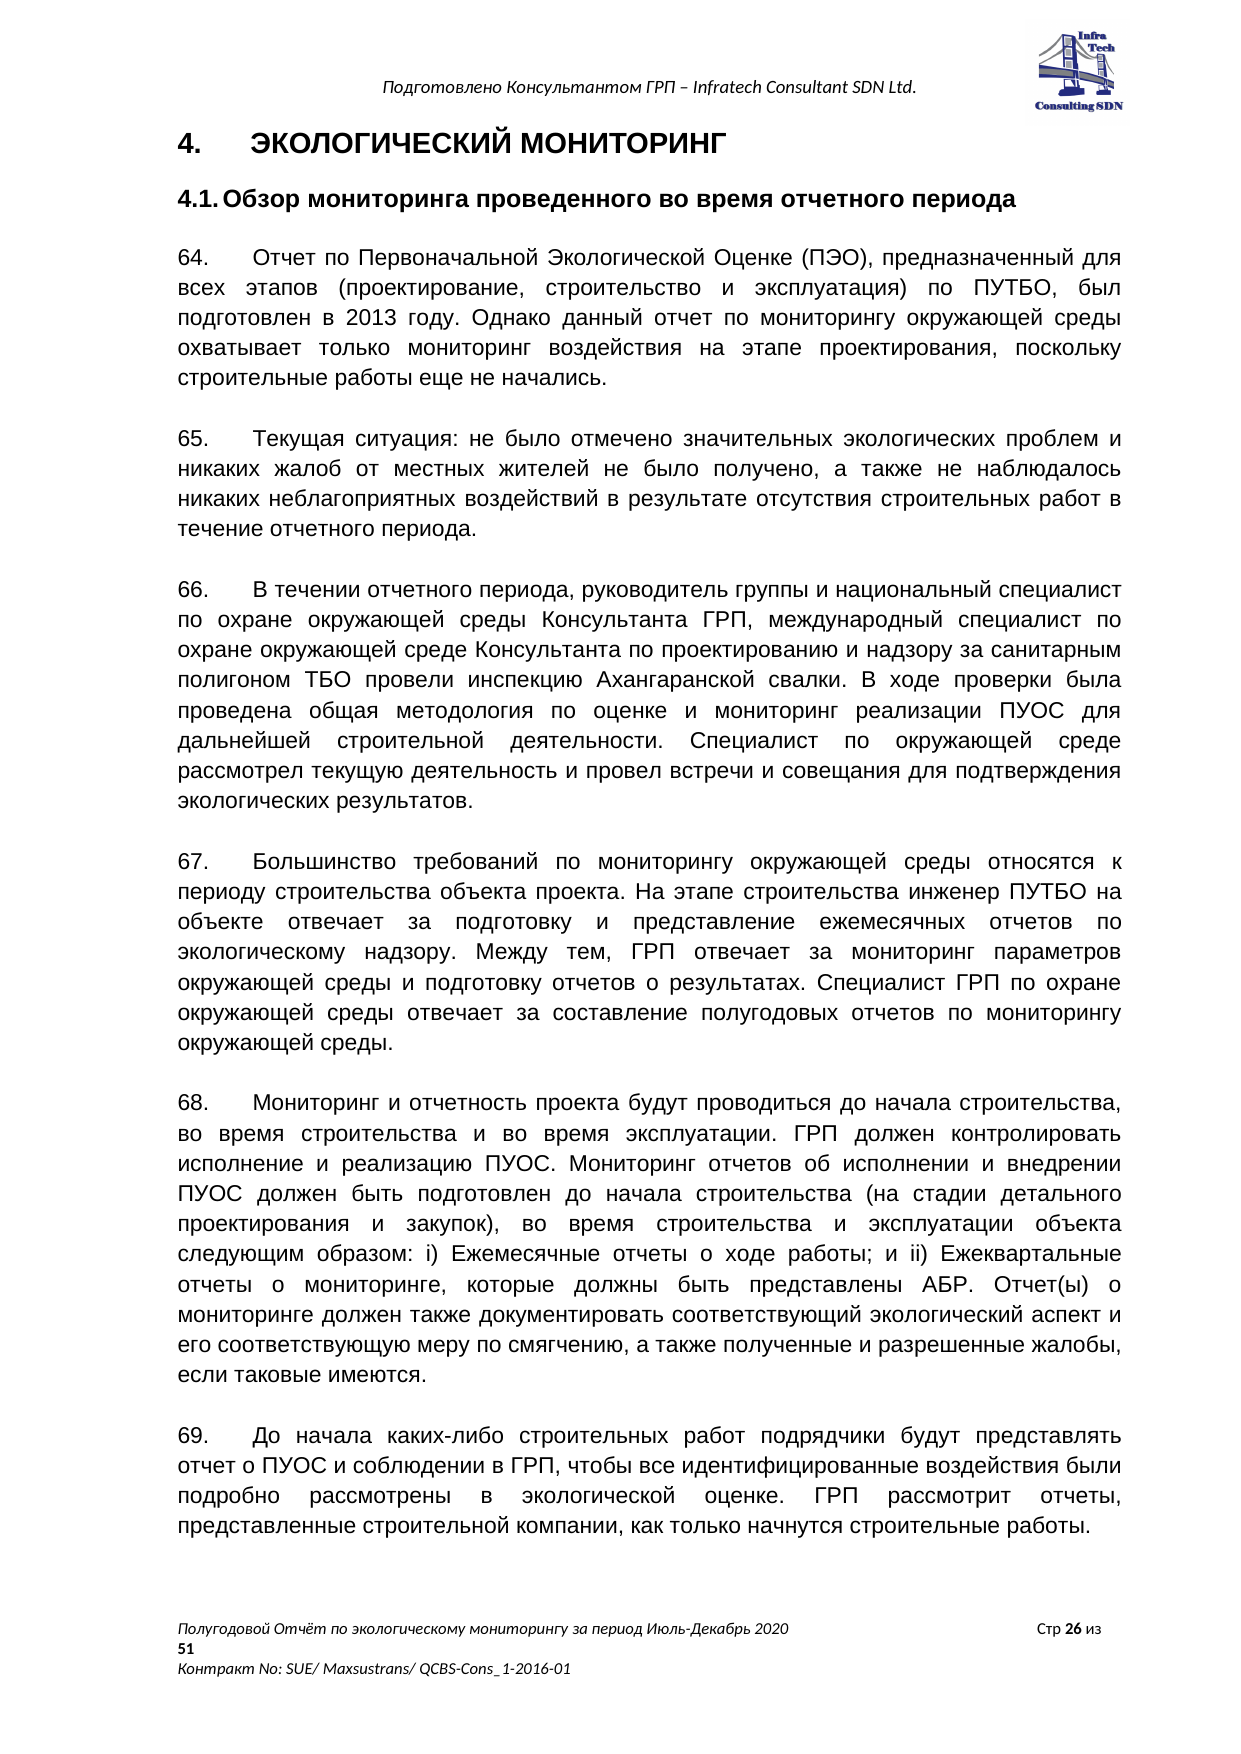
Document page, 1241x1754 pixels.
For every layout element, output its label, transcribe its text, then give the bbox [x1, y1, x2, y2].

list Текущая ситуация: не было отмечено значительных экологических проблем и никаких жалоб от местных жителей не было получено, а также не наблюдалось никаких неблагоприятных воздействий в результате отсутствия строительных работ в течение отчетного периода. [177, 425, 1122, 542]
list В течении отчетного периода, руководитель группы и национальный специалист по охране окружающей среды Консультанта ГРП, международный специалист по охране окружающей среде Консультанта по проектированию и надзору за санитарным полигоном ТБО провели инспекцию Ахангаранской свалки. В ходе проверки была проведена общая методология по оценке и мониторинг реализации ПУОС для дальнейшей строительной деятельности. Специалист по окружающей среде рассмотрел текущую деятельность и провел встречи и совещания для подтверждения экологических результатов. [177, 576, 1122, 813]
subtitle 4. ЭКОЛОГИЧЕСКИЙ МОНИТОРИНГ [177, 126, 1122, 159]
picture [1025, 19, 1131, 126]
subtitle Обзор мониторинга проведенного во время отчетного периода [177, 184, 1122, 213]
list Мониторинг и отчетность проекта будут проводиться до начала строительства, во время строительства и во время эксплуатации. ГРП должен контролировать исполнение и реализацию ПУОС. Мониторинг отчетов об исполнении и внедрении ПУОС должен быть подготовлен до начала строительства (на стадии детального проектирования и закупок), во время строительства и эксплуатации объекта следующим образом: i) Ежемесячные отчеты о ходе работы; и ii) Ежеквартальные отчеты о мониторинге, которые должны быть представлены АБР. Отчет(ы) о мониторинге должен также документировать соответствующий экологический аспект и его соответствующую меру по смягчению, а также полученные и разрешенные жалобы, если таковые имеются. [177, 1089, 1122, 1387]
list Отчет по Первоначальной Экологической Оценке (ПЭО), предназначенный для всех этапов (проектирование, строительство и эксплуатация) по ПУТБО, был подготовлен в 2013 году. Однако данный отчет по мониторингу окружающей среды охватывает только мониторинг воздействия на этапе проектирования, поскольку строительные работы еще не начались. [177, 243, 1122, 391]
list До начала каких-либо строительных работ подрядчики будут представлять отчет о ПУОС и соблюдении в ГРП, чтобы все идентифицированные воздействия были подробно рассмотрены в экологической оценке. ГРП рассмотрит отчеты, представленные строительной компании, как только начнутся строительные работы. [177, 1422, 1122, 1538]
list Большинство требований по мониторингу окружающей среды относятся к периоду строительства объекта проекта. На этапе строительства инженер ПУТБО на объекте отвечает за подготовку и представление ежемесячных отчетов по экологическому надзору. Между тем, ГРП отвечает за мониторинг параметров окружающей среды и подготовку отчетов о результатах. Специалист ГРП по охране окружающей среды отвечает за составление полугодовых отчетов по мониторингу окружающей среды. [177, 848, 1122, 1055]
